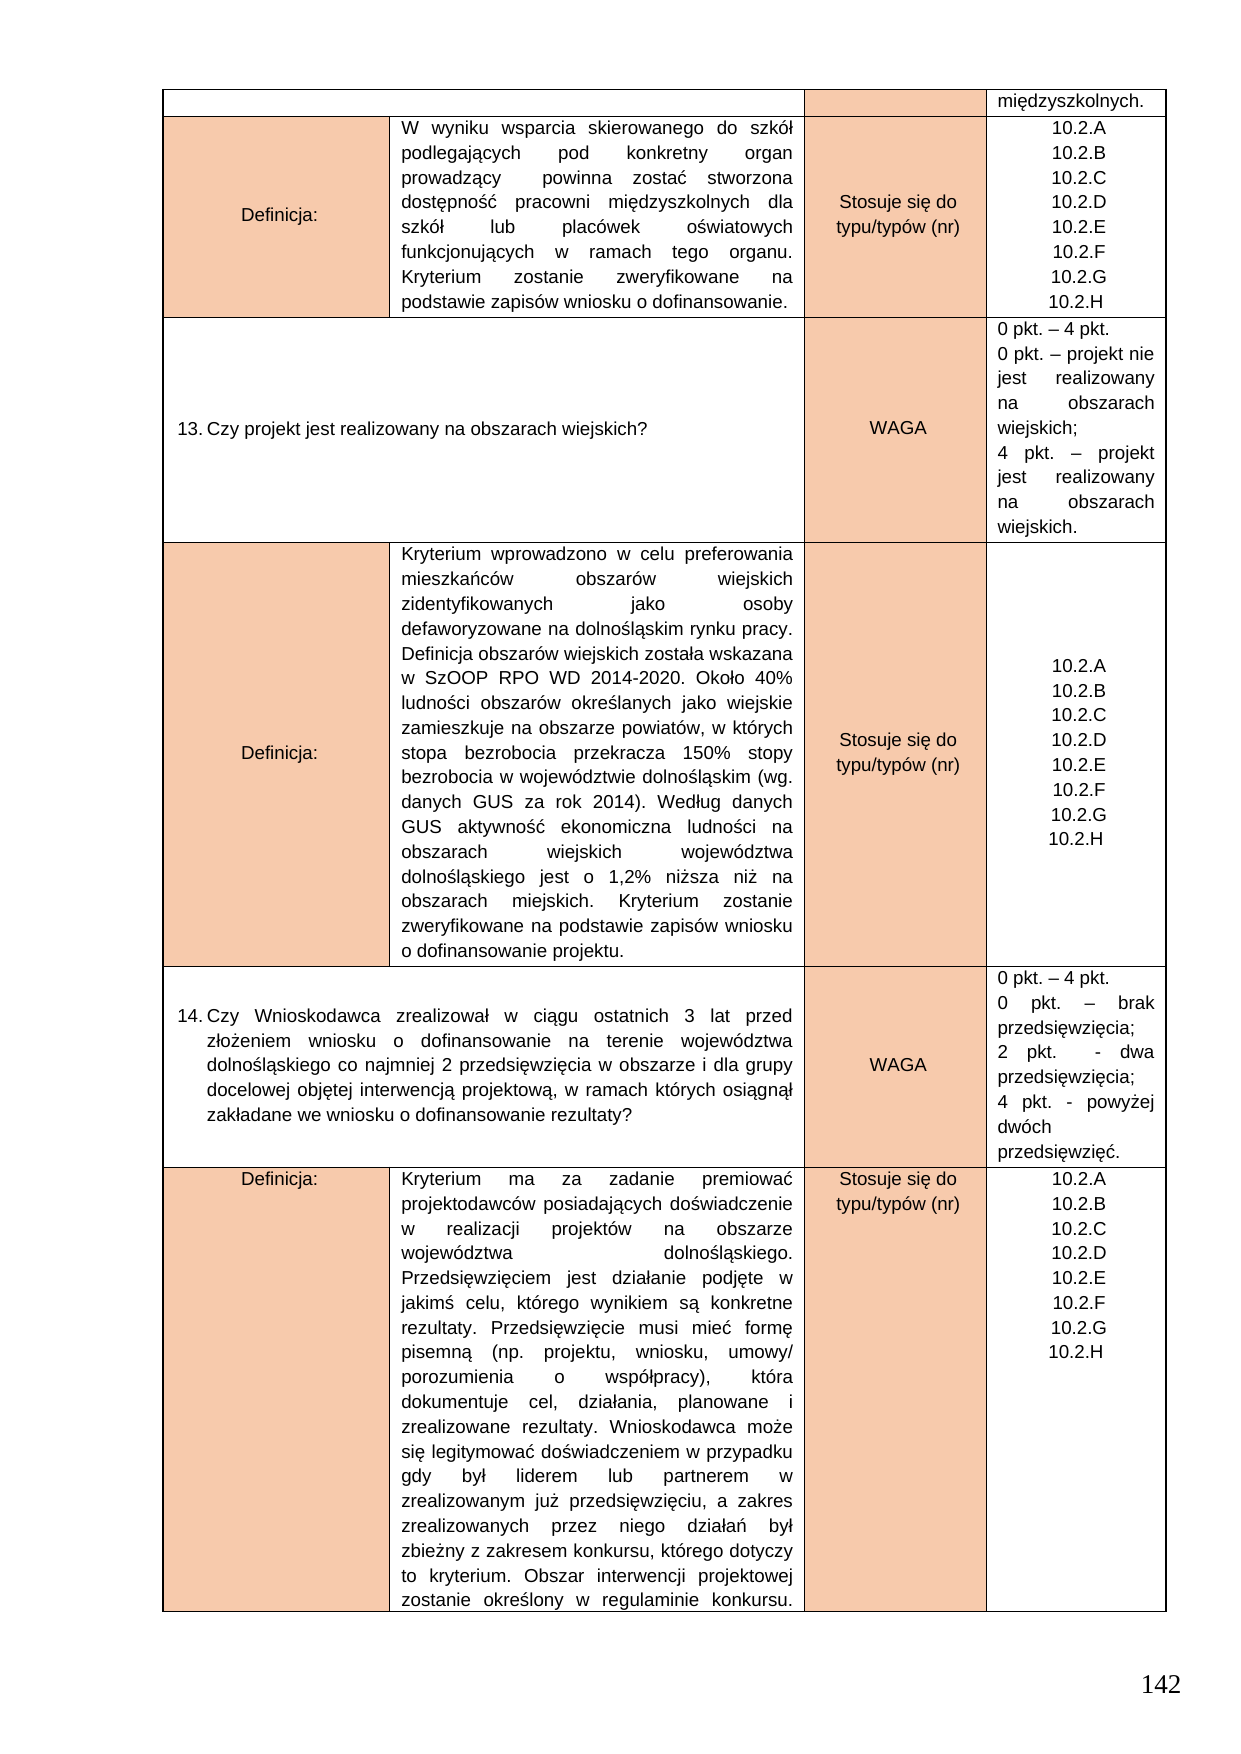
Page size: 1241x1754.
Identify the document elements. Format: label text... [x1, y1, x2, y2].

table_cell Definicja: [164, 117, 389, 317]
table_cell Czy Wnioskodawca zrealizował w ciągu ostatnich 3 lat przed złożeniem wniosku o dofinansowanie na terenie województwa dolnośląskiego co najmniej 2 przedsięwzięcia w obszarze i dla grupy docelowej objętej interwencją projektową, w ramach których osiągnął zakładane we wniosku o dofinansowanie rezultaty? [164, 967, 804, 1167]
table_cell Definicja: [164, 1168, 389, 1611]
table_cell WAGA [805, 318, 986, 542]
table_cell W wyniku wsparcia skierowanego do szkół podlegających pod konkretny organ prowadzący powinna zostać stworzona dostępność pracowni międzyszkolnych dla szkół lub placówek oświatowych funkcjonujących w ramach tego organu. Kryterium zostanie zweryfikowane na podstawie zapisów wniosku o dofinansowanie. [390, 117, 804, 317]
table_cell Kryterium wprowadzono w celu preferowania mieszkańców obszarów wiejskich zidentyfikowanych jako osoby defaworyzowane na dolnośląskim rynku pracy. Definicja obszarów wiejskich została wskazana w SzOOP RPO WD 2014-2020. Około 40% ludności obszarów określanych jako wiejskie zamieszkuje na obszarze powiatów, w których stopa bezrobocia przekracza 150% stopy bezrobocia w województwie dolnośląskim (wg. danych GUS za rok 2014). Według danych GUS aktywność ekonomiczna ludności na obszarach wiejskich województwa dolnośląskiego jest o 1,2% niższa niż na obszarach miejskich. Kryterium zostanie zweryfikowane na podstawie zapisów wniosku o dofinansowanie projektu. [390, 543, 804, 966]
table_cell Definicja: [164, 543, 389, 966]
table_cell WAGA [805, 90, 986, 116]
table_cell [805, 1168, 986, 1611]
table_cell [987, 1168, 1165, 1611]
table_cell 10.2.A 10.2.B 10.2.C 10.2.D 10.2.E 10.2.F 10.2.G 10.2.H [987, 117, 1165, 317]
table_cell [164, 90, 804, 116]
table_cell 0 pkt. – 4 pkt. 0 pkt. – brak przedsięwzięcia; 2 pkt. - dwa przedsięwzięcia; 4 pkt. - powyżej dwóch przedsięwzięć. [987, 967, 1165, 1167]
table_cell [987, 90, 1165, 116]
table_cell WAGA [805, 967, 986, 1167]
table_cell 10.2.A 10.2.B 10.2.C 10.2.D 10.2.E 10.2.F 10.2.G 10.2.H [987, 543, 1165, 966]
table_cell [390, 1168, 804, 1611]
table_cell Czy projekt jest realizowany na obszarach wiejskich? [164, 318, 804, 542]
table_cell Stosuje się do typu/typów (nr) [805, 117, 986, 317]
table_cell Stosuje się do typu/typów (nr) [805, 543, 986, 966]
table_cell 0 pkt. – 4 pkt. 0 pkt. – projekt nie jest realizowany na obszarach wiejskich; 4 pkt. – projekt jest realizowany na obszarach wiejskich. [987, 318, 1165, 542]
